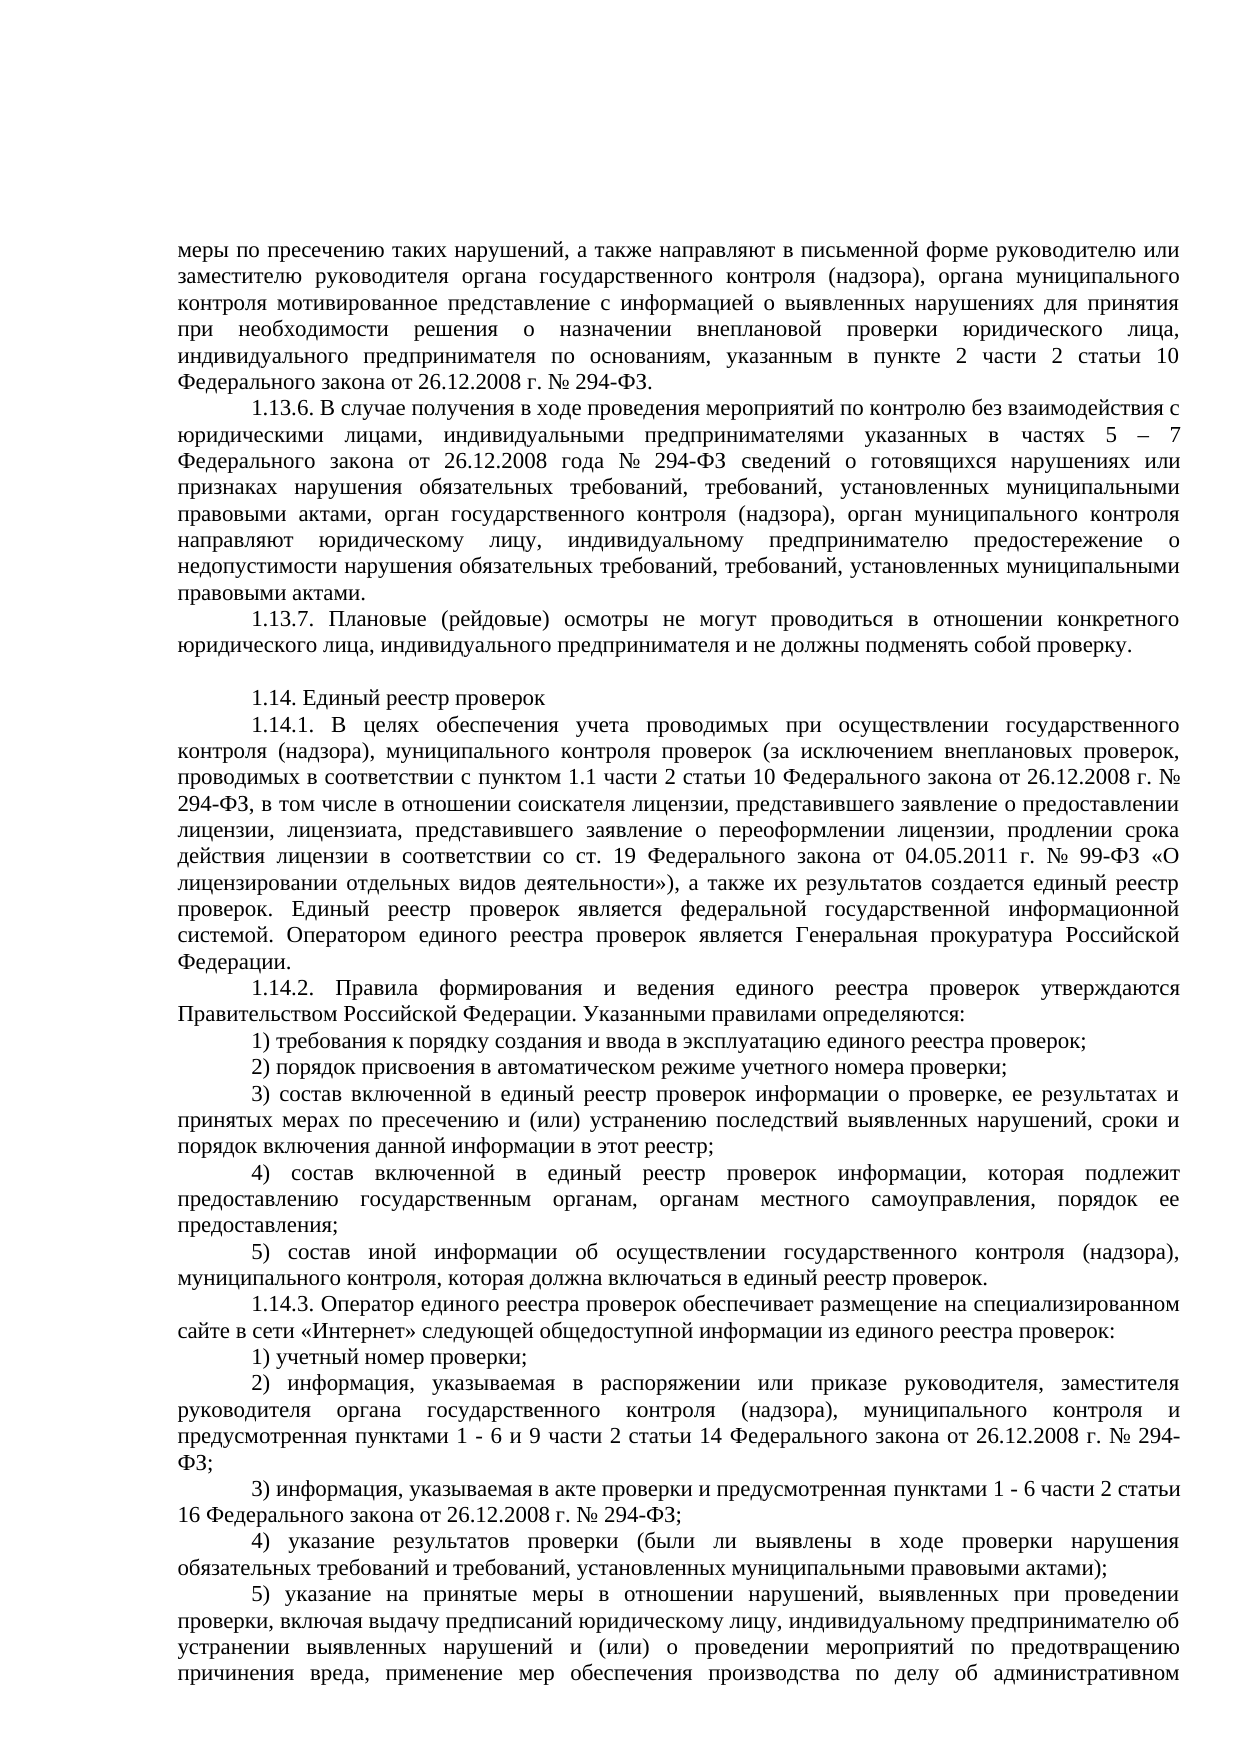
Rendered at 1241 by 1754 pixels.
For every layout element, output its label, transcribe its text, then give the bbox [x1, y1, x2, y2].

text 1.13.7. Плановые (рейдовые) осмотры не могут проводиться в отношении конкретного юридического лица, индивидуального предпринимателя и не должны подменять собой проверку. [177, 605, 1181, 658]
text 3) состав включенной в единый реестр проверок информации о проверке, ее результатах и принятых мерах по пресечению и (или) устранению последствий выявленных нарушений, сроки и порядок включения данной информации в этот реестр; [177, 1079, 1181, 1159]
text 1) требования к порядку создания и ввода в эксплуатацию единого реестра проверок; [177, 1027, 1181, 1053]
text 2) порядок присвоения в автоматическом режиме учетного номера проверки; [177, 1053, 1181, 1079]
text 2) информация, указываемая в распоряжении или приказе руководителя, заместителя руководителя органа государственного контроля (надзора), муниципального контроля и предусмотренная пунктами 1 - 6 и 9 части 2 статьи 14 Федерального закона от 26.12.2008 г. № 294-ФЗ; [177, 1369, 1181, 1475]
text 3) информация, указываемая в акте проверки и предусмотренная пунктами 1 - 6 части 2 статьи 16 Федерального закона от 26.12.2008 г. № 294-ФЗ; [177, 1475, 1181, 1528]
text 5) состав иной информации об осуществлении государственного контроля (надзора), муниципального контроля, которая должна включаться в единый реестр проверок. [177, 1238, 1181, 1290]
text 4) состав включенной в единый реестр проверок информации, которая подлежит предоставлению государственным органам, органам местного самоуправления, порядок ее предоставления; [177, 1159, 1181, 1238]
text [177, 1580, 1181, 1686]
text 1) учетный номер проверки; [177, 1343, 1181, 1369]
text 1.14.2. Правила формирования и ведения единого реестра проверок утверждаются Правительством Российской Федерации. Указанными правилами определяются: [177, 974, 1181, 1027]
text 4) указание результатов проверки (были ли выявлены в ходе проверки нарушения обязательных требований и требований, установленных муниципальными правовыми актами); [177, 1528, 1181, 1580]
text 1.14. Единый реестр проверок [177, 684, 1181, 711]
text 1.14.1. В целях обеспечения учета проводимых при осуществлении государственного контроля (надзора), муниципального контроля проверок (за исключением внеплановых проверок, проводимых в соответствии с пунктом 1.1 части 2 статьи 10 Федерального закона от 26.12.2008 г. № 294-ФЗ, в том числе в отношении соискателя лицензии, представившего заявление о предоставлении лицензии, лицензиата, представившего заявление о переоформлении лицензии, продлении срока действия лицензии в соответствии со ст. 19 Федерального закона от 04.05.2011 г. № 99-ФЗ «О лицензировании отдельных видов деятельности»), а также их результатов создается единый реестр проверок. Единый реестр проверок является федеральной государственной информационной системой. Оператором единого реестра проверок является Генеральная прокуратура Российской Федерации. [177, 711, 1181, 974]
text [177, 236, 1181, 394]
text 1.13.6. В случае получения в ходе проведения мероприятий по контролю без взаимодействия с юридическими лицами, индивидуальными предпринимателями указанных в частях 5 – 7 Федерального закона от 26.12.2008 года № 294-ФЗ сведений о готовящихся нарушениях или признаках нарушения обязательных требований, требований, установленных муниципальными правовыми актами, орган государственного контроля (надзора), орган муниципального контроля направляют юридическому лицу, индивидуальному предпринимателю предостережение о недопустимости нарушения обязательных требований, требований, установленных муниципальными правовыми актами. [177, 394, 1181, 605]
text 1.14.3. Оператор единого реестра проверок обеспечивает размещение на специализированном сайте в сети «Интернет» следующей общедоступной информации из единого реестра проверок: [177, 1290, 1181, 1343]
